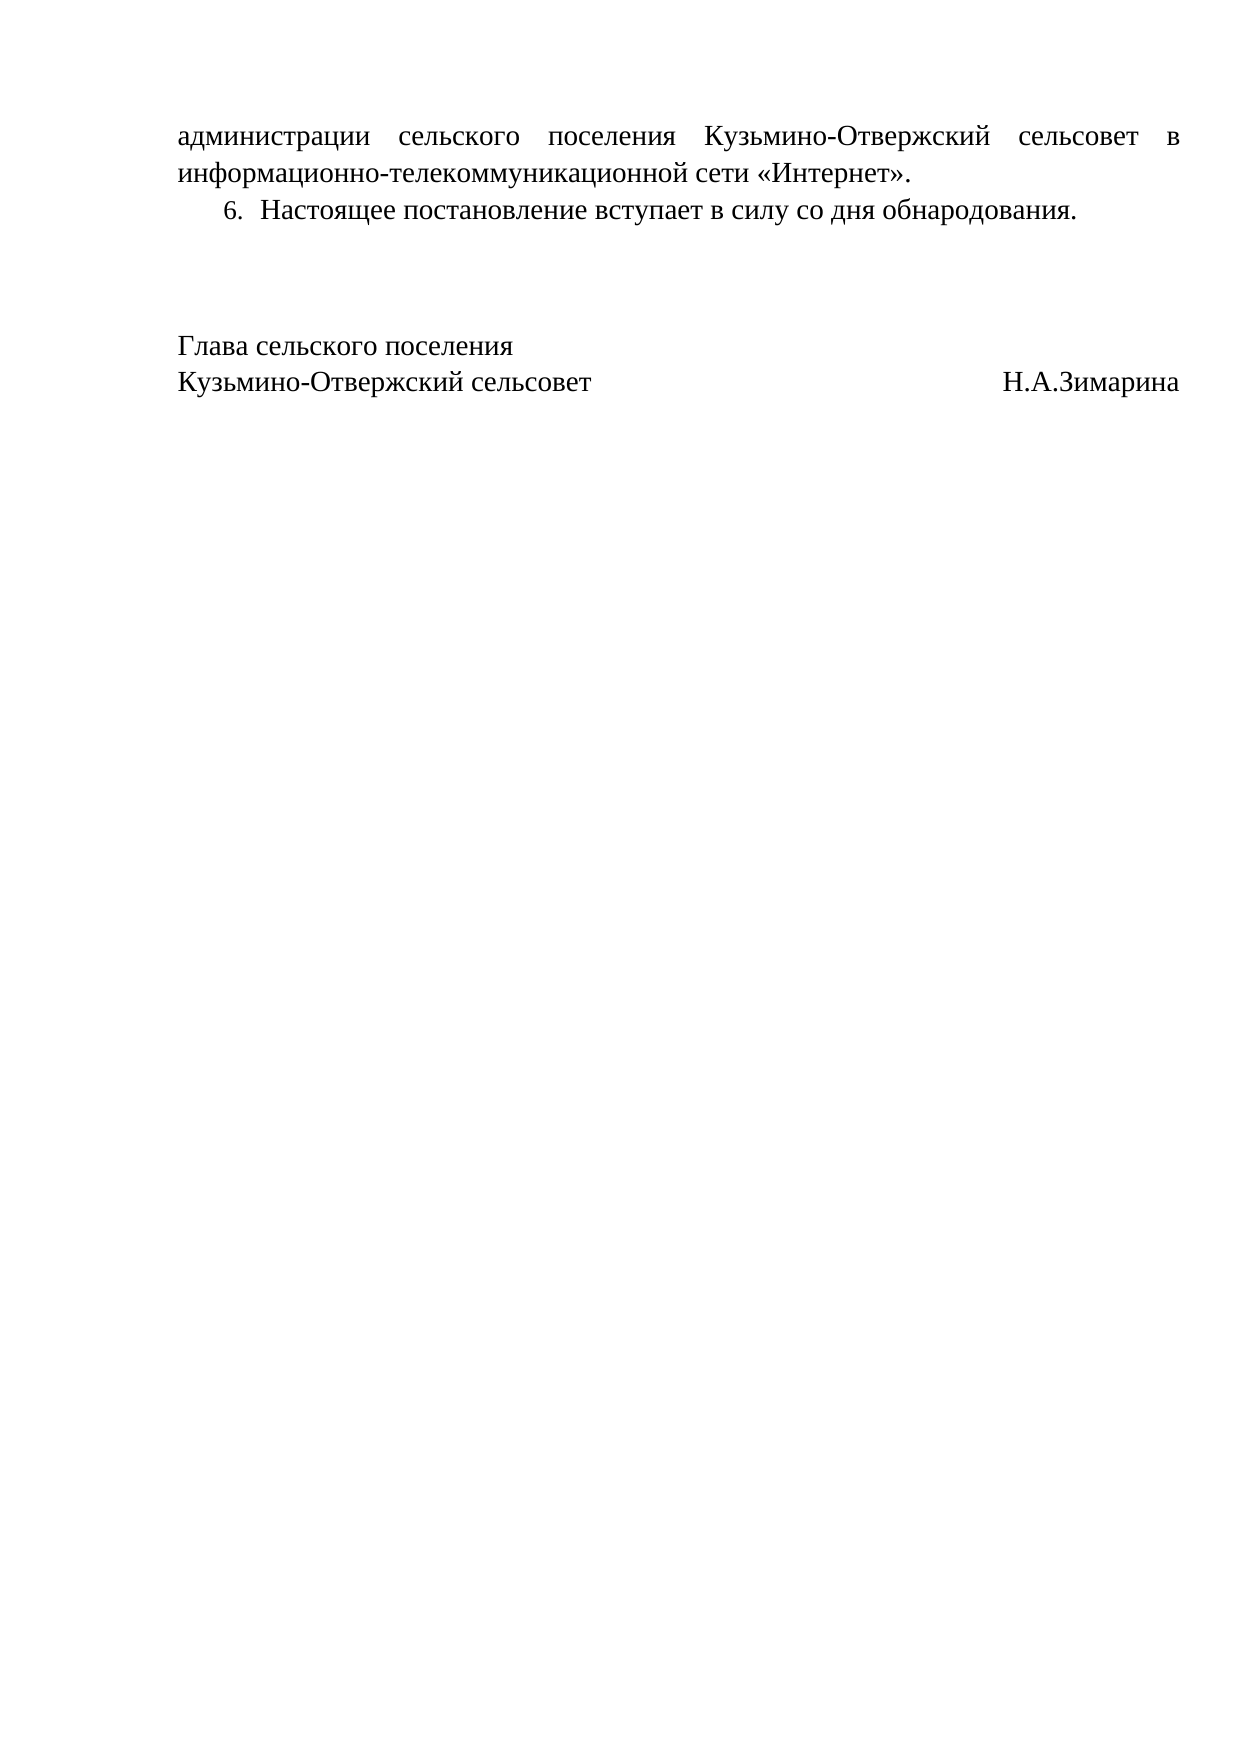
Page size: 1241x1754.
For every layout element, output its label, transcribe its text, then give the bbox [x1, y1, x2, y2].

text Глава сельского поселения [177, 328, 1181, 362]
text Кузьмино-Отвержский сельсовет Н.А.Зимарина [177, 364, 1181, 398]
list Настоящее постановление вступает в силу со дня обнародования. [177, 192, 1181, 225]
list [177, 118, 1181, 188]
